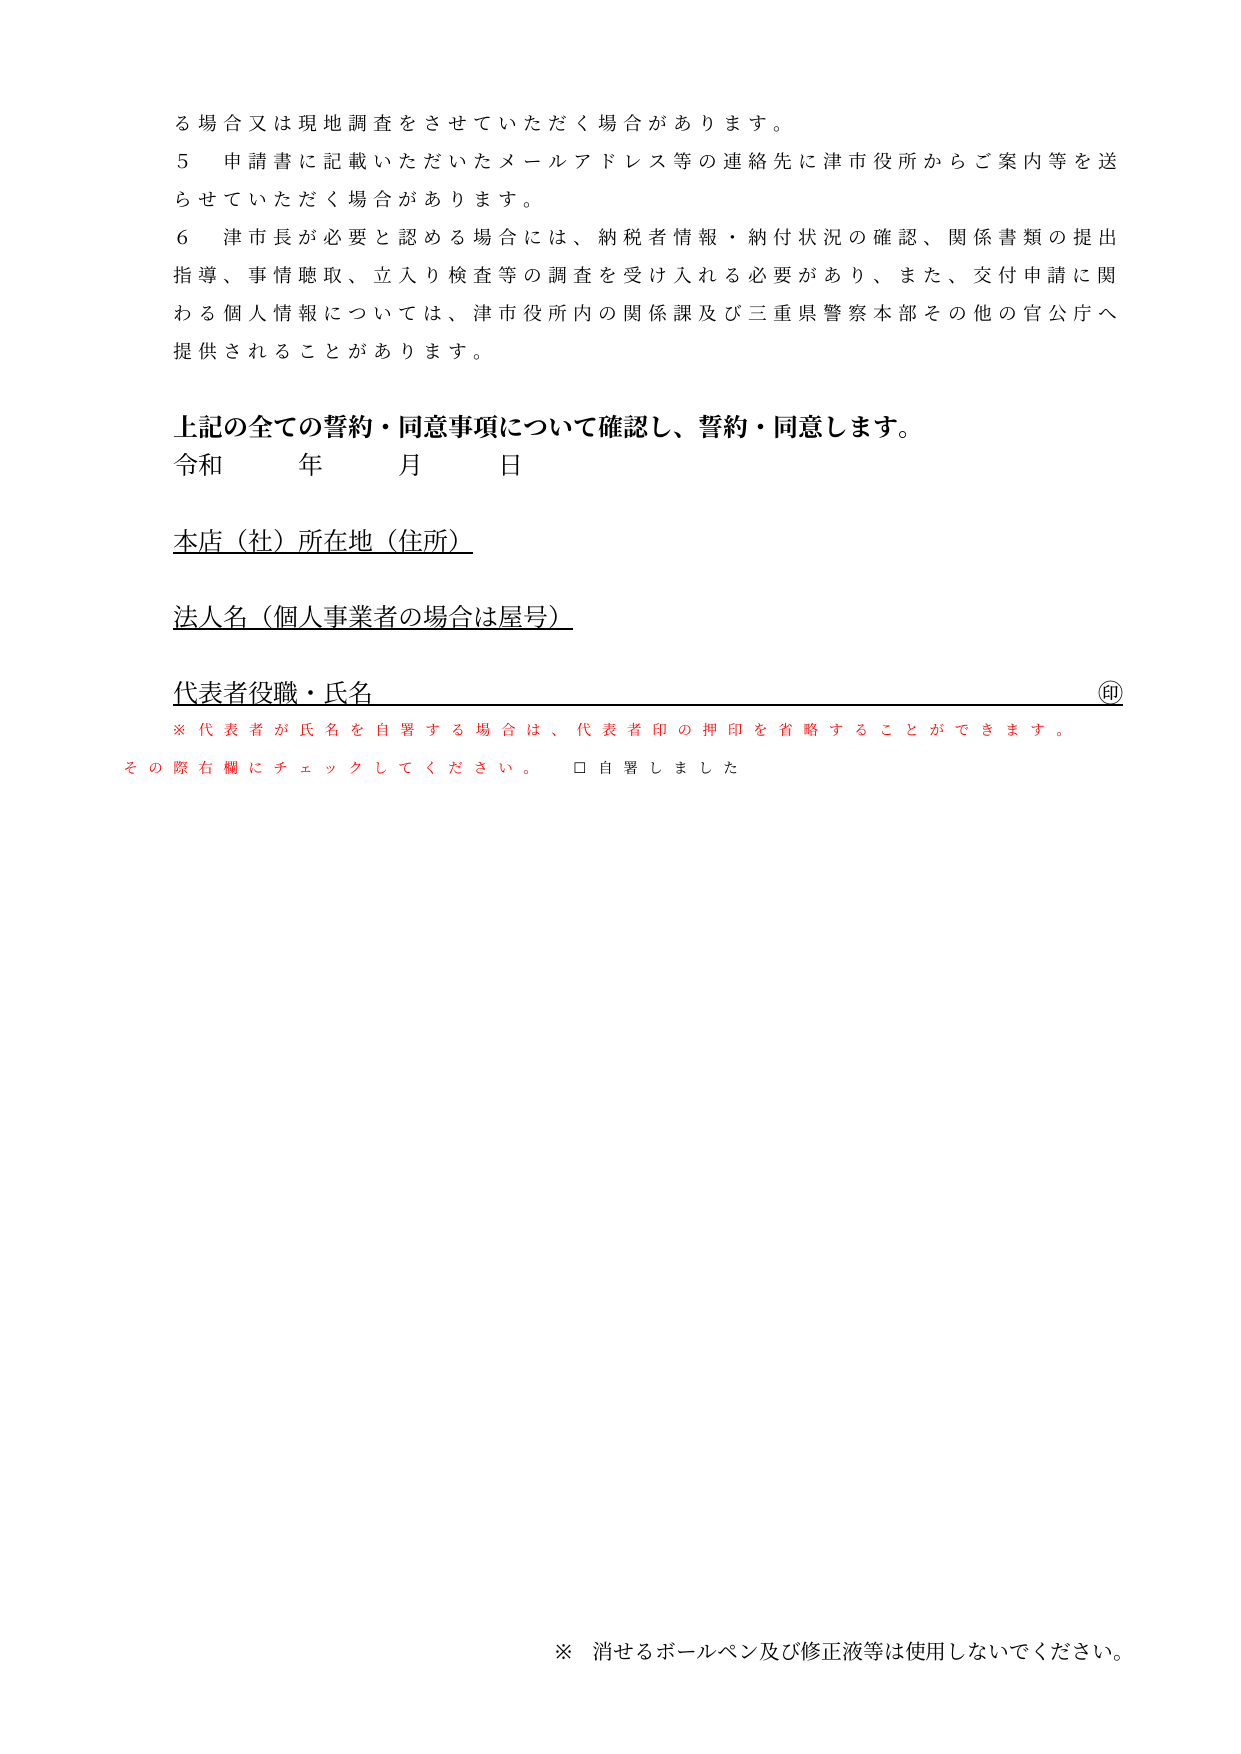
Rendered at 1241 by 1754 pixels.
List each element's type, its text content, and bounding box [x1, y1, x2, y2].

text 上記の全ての誓約・同意事項について確認し、誓約・同意します。 [123, 407, 1123, 445]
text 代表者役職・氏名 ㊞ [123, 672, 1123, 710]
text ５ 申請書に記載いただいたメールアドレス等の連絡先に津市役所からご案内等を送らせていただく場合があります。 [148, 141, 1123, 217]
text 法人名（個人事業者の場合は屋号） [123, 596, 1123, 634]
text ６ 津市長が必要と認める場合には、納税者情報・納付状況の確認、関係書類の提出指導、事情聴取、立入り検査等の調査を受け入れる必要があり、また、交付申請に関わる個人情報については、津市役所内の関係課及び三重県警察本部その他の官公庁へ提供されることがあります。 [148, 217, 1123, 369]
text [148, 103, 1123, 141]
text 本店（社）所在地（住所） [123, 521, 1123, 558]
text ※代表者が氏名を自署する場合は、代表者印の押印を省略することができます。その際右欄にチェックしてください。 自署しました [123, 710, 1056, 786]
text 令和 年 月 日 [123, 445, 1123, 483]
